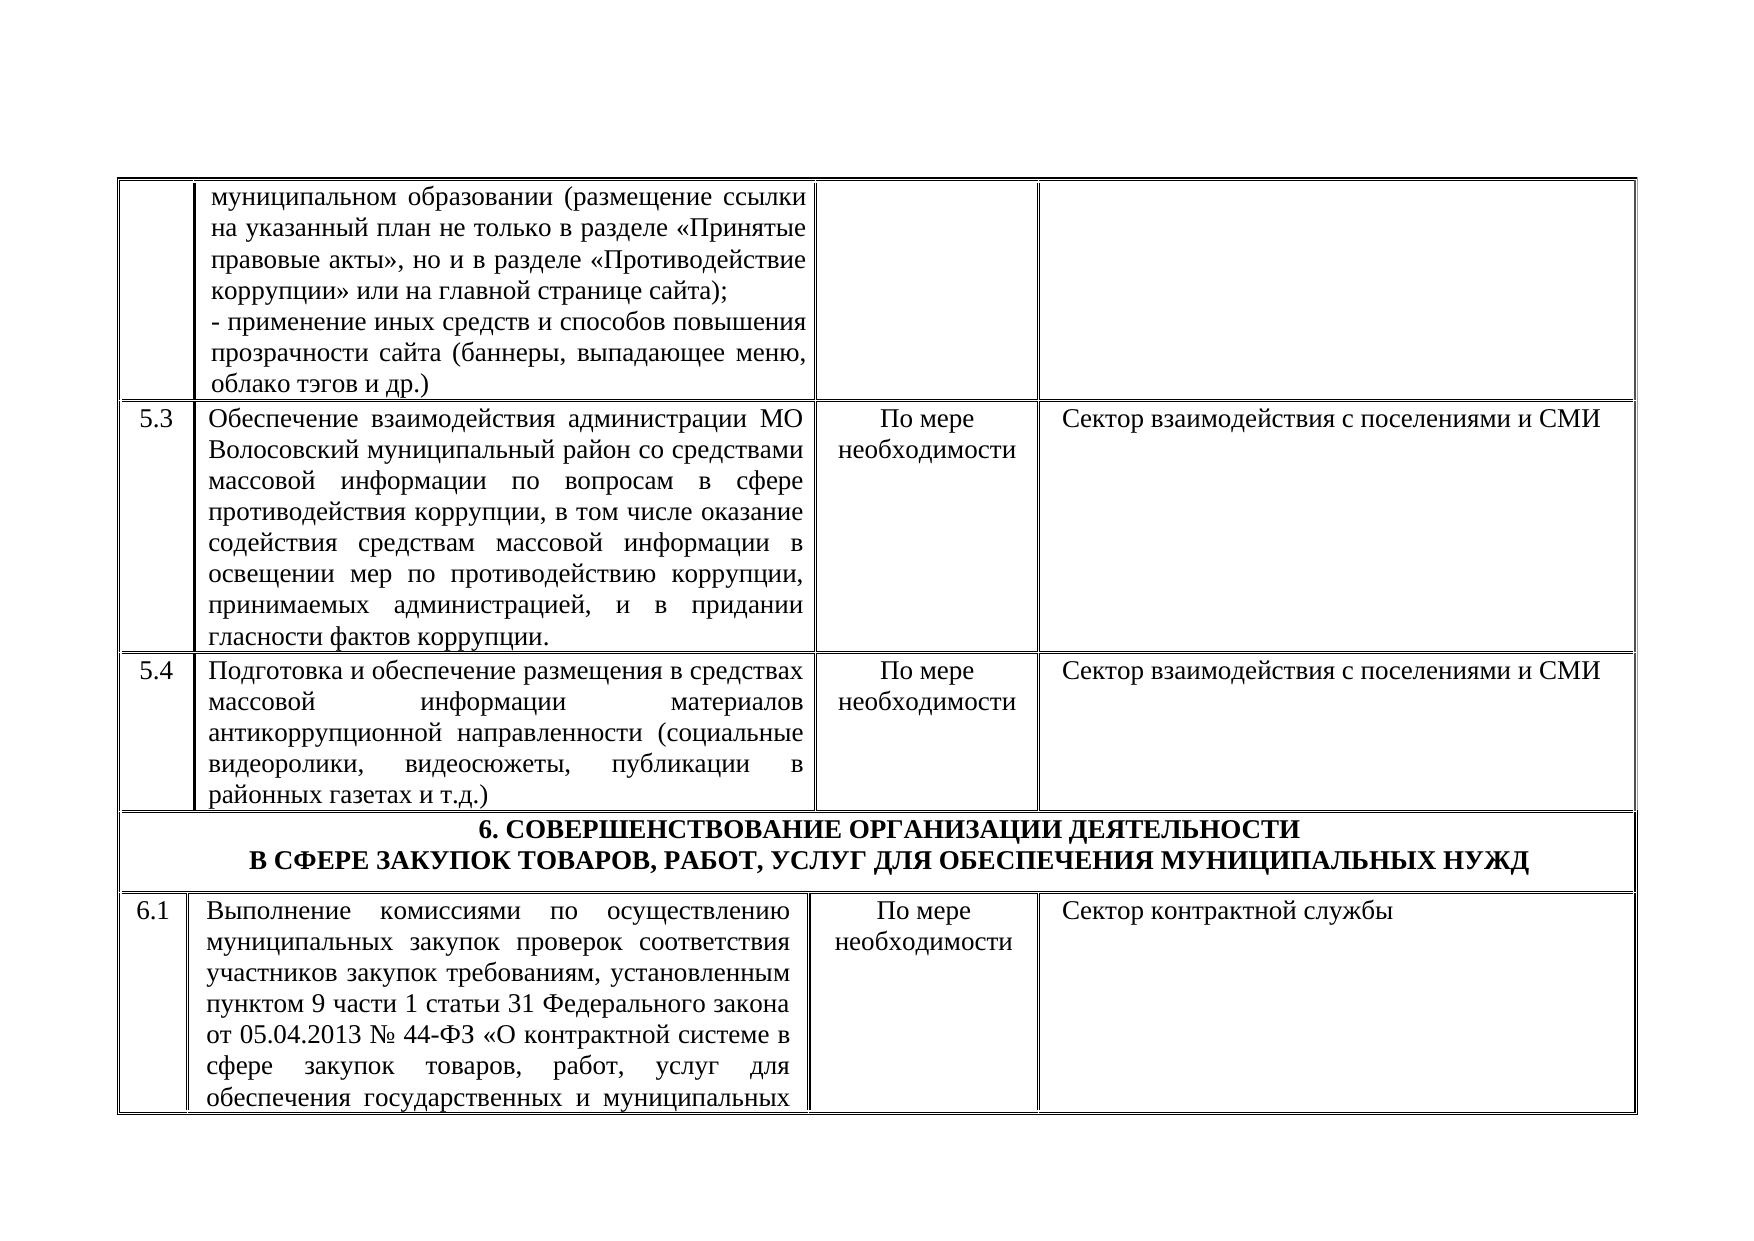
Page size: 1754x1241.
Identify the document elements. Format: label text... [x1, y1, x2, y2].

table_cell Подготовка и обеспечение размещения в средствах массовой информации материалов антикоррупционной направленности (социальные видеоролики, видеосюжеты, публикации в районных газетах и т.д.) [196, 654, 814, 810]
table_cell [194, 181, 816, 398]
table_cell 5.3 [120, 399, 193, 651]
table_cell 6.1 [118, 891, 188, 1112]
table_cell 6. СОВЕРШЕНСТВОВАНИЕ ОРГАНИЗАЦИИ ДЕЯТЕЛЬНОСТИ В СФЕРЕ ЗАКУПОК ТОВАРОВ, РАБОТ, УСЛУГ ДЛЯ ОБЕСПЕЧЕНИЯ МУНИЦИПАЛЬНЫХ НУЖД [118, 810, 1636, 891]
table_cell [188, 892, 809, 1112]
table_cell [809, 894, 1038, 1112]
table_cell 5.4 [118, 651, 194, 810]
table_cell Обеспечение взаимодействия администрации МО Волосовский муниципальный район со средствами массовой информации по вопросам в сфере противодействия коррупции, в том числе оказание содействия средствам массовой информации в освещении мер по противодействию коррупции, принимаемых администрацией, и в придании гласности фактов коррупции. [196, 402, 814, 651]
table_cell 5.2 [120, 179, 194, 398]
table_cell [1039, 891, 1636, 1112]
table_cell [1039, 181, 1634, 398]
table_cell Сектор взаимодействия с поселениями и СМИ [1040, 399, 1635, 651]
table_cell Сектор взаимодействия с поселениями и СМИ [1039, 651, 1636, 810]
table_cell По мере необходимости [817, 402, 1037, 651]
table_cell По мере необходимости [817, 654, 1037, 810]
table_cell Второй квартал [816, 181, 1038, 398]
